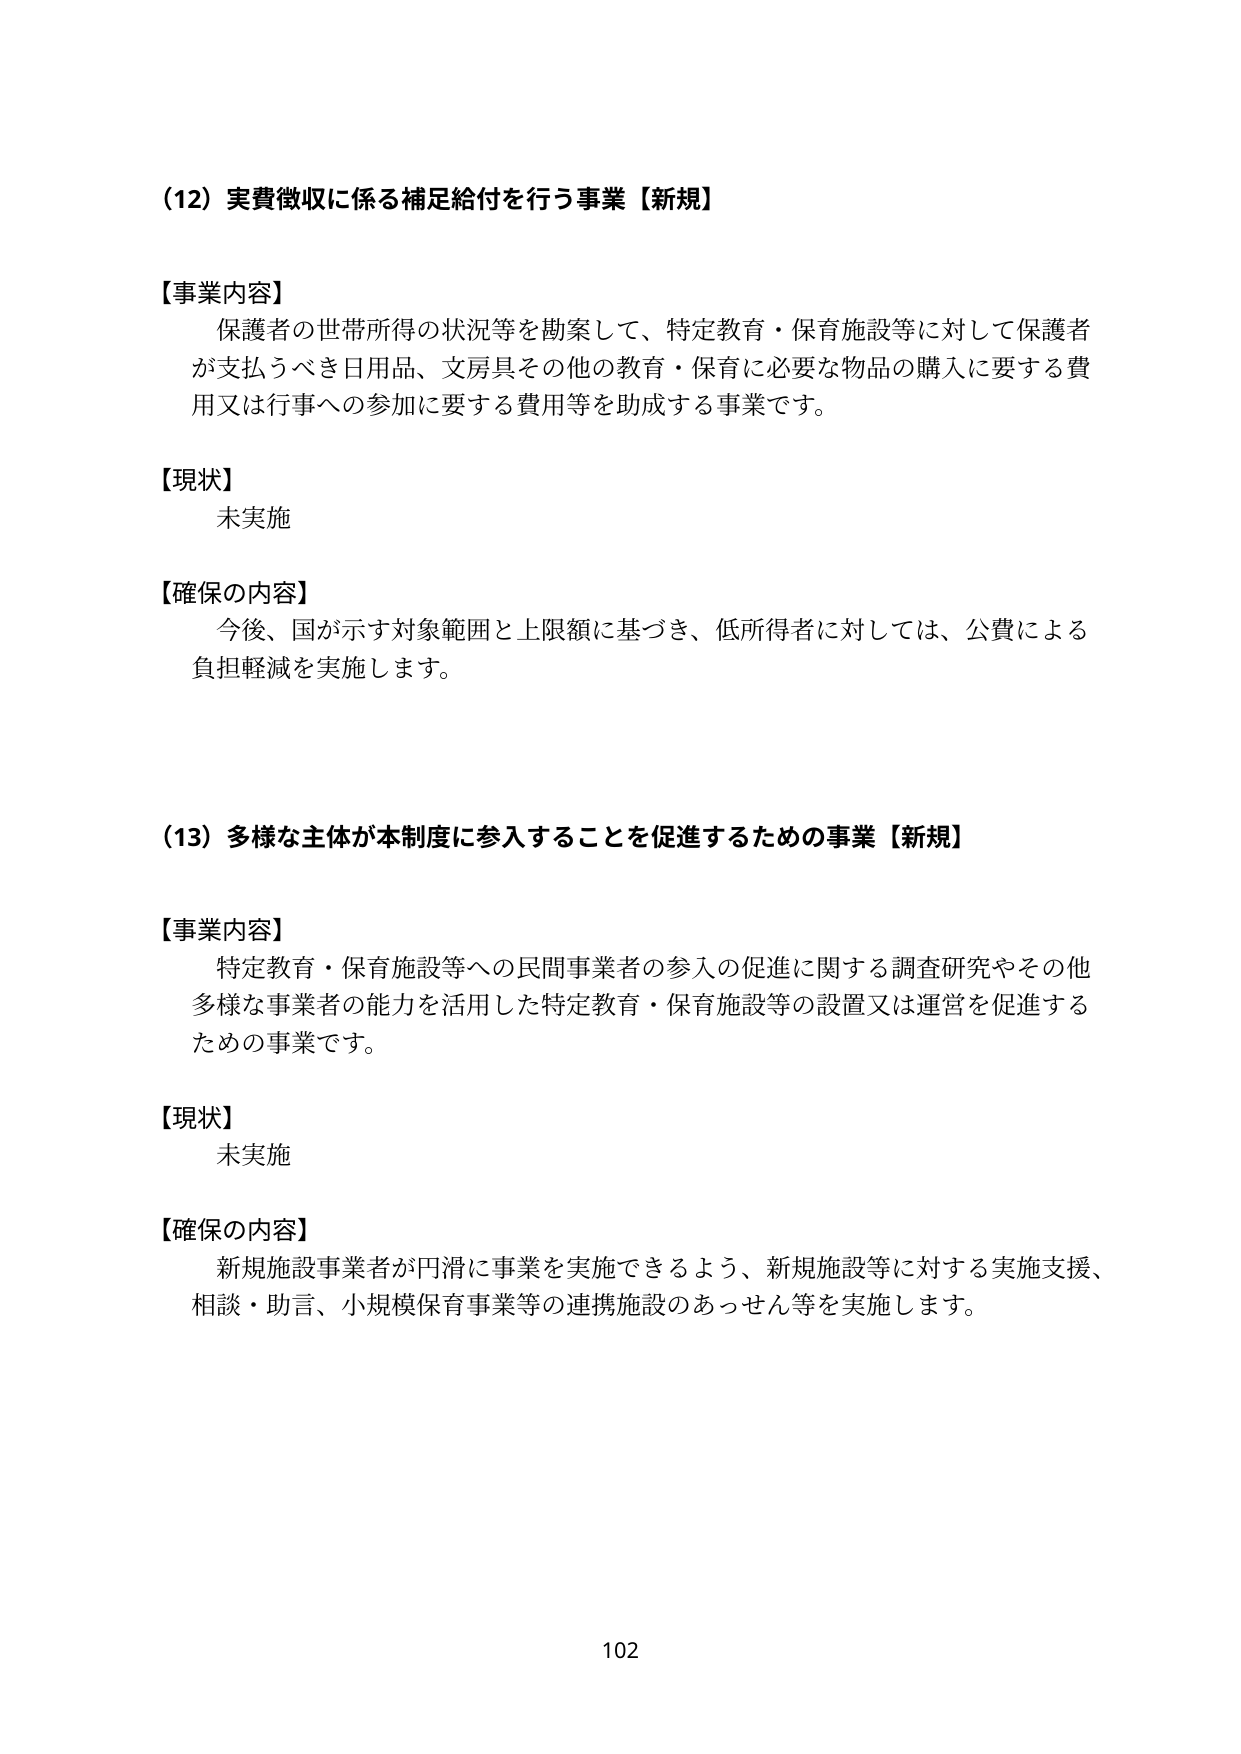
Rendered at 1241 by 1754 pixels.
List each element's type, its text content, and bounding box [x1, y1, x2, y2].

text 未実施 [192, 1135, 1092, 1173]
text 特定教育・保育施設等への民間事業者の参入の促進に関する調査研究やその他多様な事業者の能力を活用した特定教育・保育施設等の設置又は運営を促進するための事業です。 [192, 948, 1092, 1060]
text 【事業内容】 [148, 910, 1092, 948]
text 保護者の世帯所得の状況等を勘案して、特定教育・保育施設等に対して保護者が支払うべき日用品、文房具その他の教育・保育に必要な物品の購入に要する費用又は行事への参加に要する費用等を助成する事業です。 [192, 310, 1092, 423]
text 【事業内容】 [148, 273, 1092, 310]
subtitle （12）実費徴収に係る補足給付を行う事業【新規】 [148, 179, 1092, 216]
subtitle （13）多様な主体が本制度に参入することを促進するための事業【新規】 [148, 816, 1092, 854]
text 【現状】 [148, 1098, 1092, 1135]
text 新規施設事業者が円滑に事業を実施できるよう、新規施設等に対する実施支援、相談・助言、小規模保育事業等の連携施設のあっせん等を実施します。 [192, 1248, 1092, 1323]
text 未実施 [192, 498, 1092, 535]
text 【確保の内容】 [148, 1210, 1092, 1248]
text 今後、国が示す対象範囲と上限額に基づき、低所得者に対しては、公費による負担軽減を実施します。 [192, 610, 1092, 685]
text 【現状】 [148, 460, 1092, 498]
text 【確保の内容】 [148, 573, 1092, 610]
